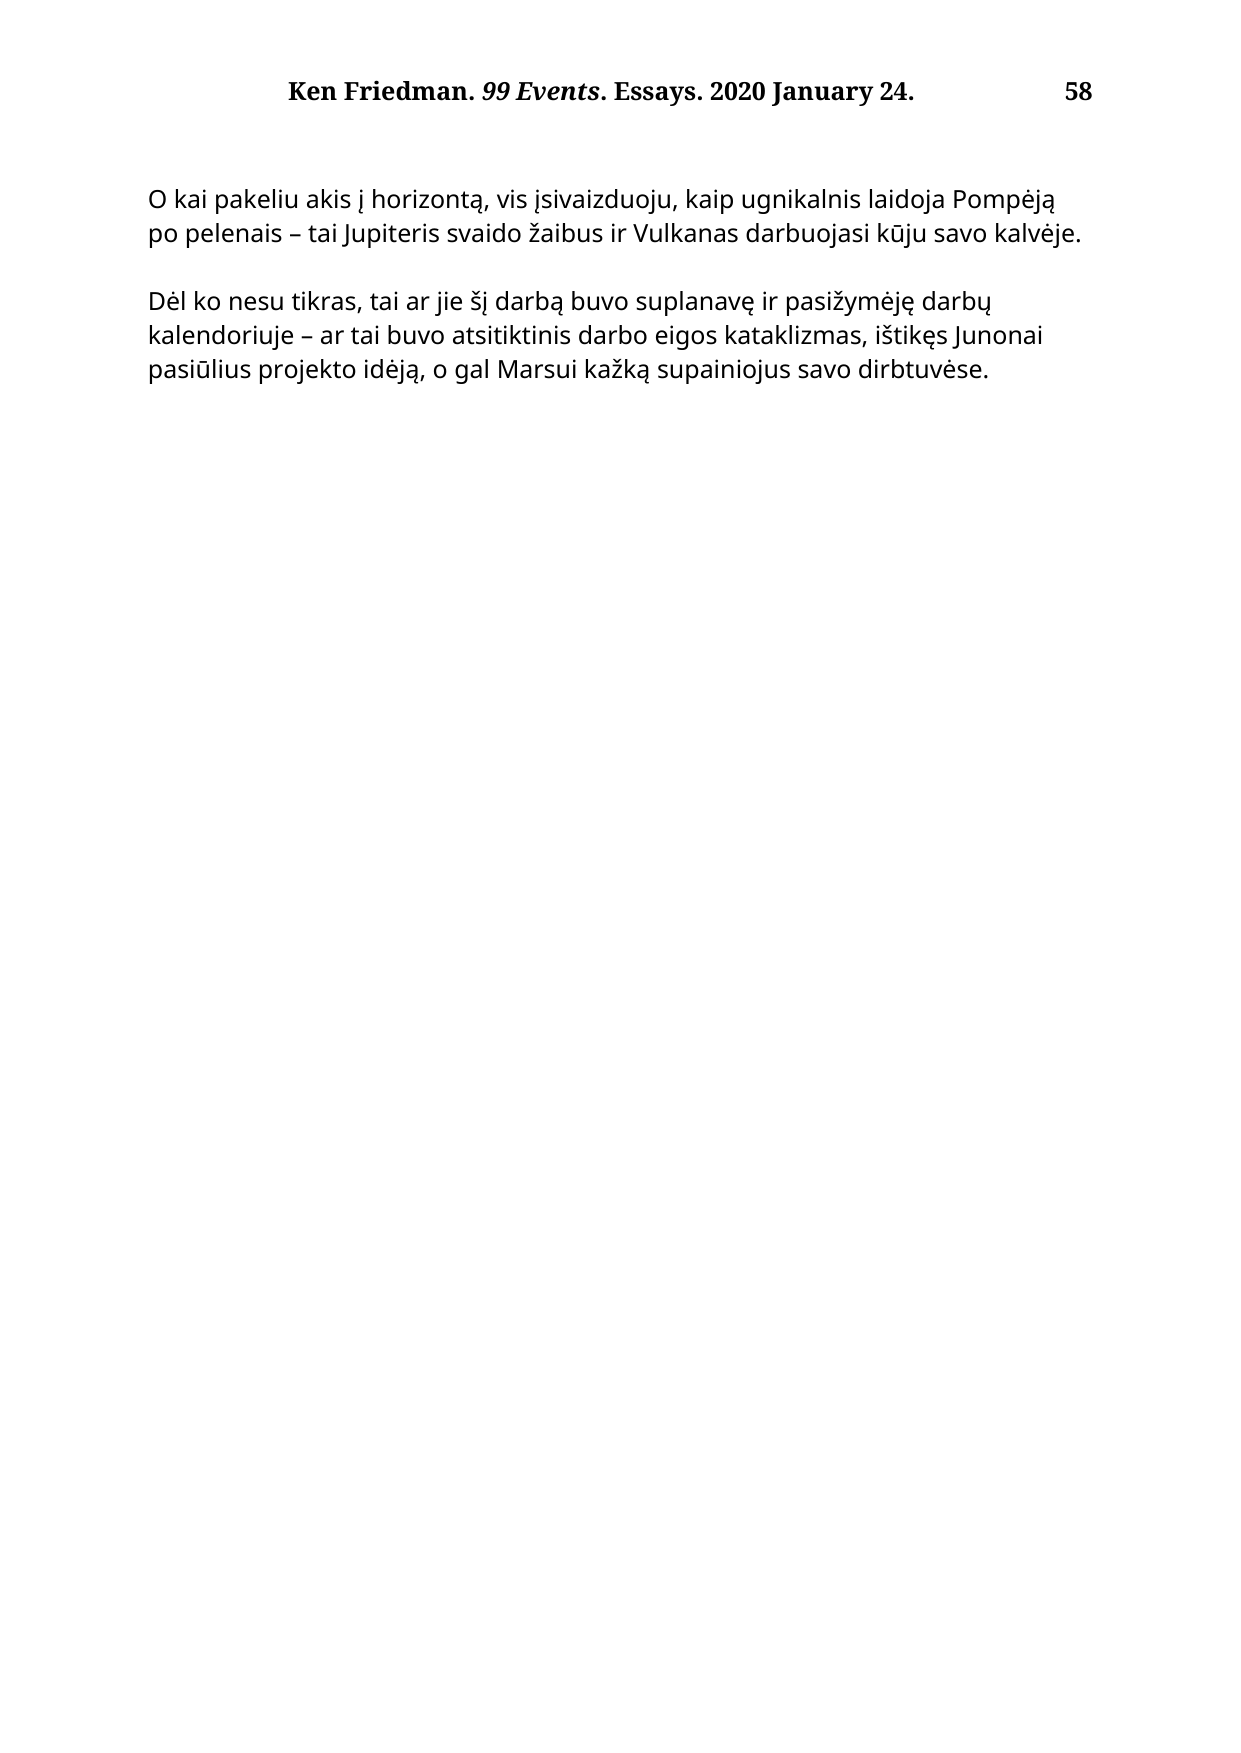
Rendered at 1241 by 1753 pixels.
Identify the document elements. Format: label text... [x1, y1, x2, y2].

text Dėl ko nesu tikras, tai ar jie šį darbą buvo suplanavę ir pasižymėję darbų kalendoriuje – ar tai buvo atsitiktinis darbo eigos kataklizmas, ištikęs Junonai pasiūlius projekto idėją, o gal Marsui kažką supainiojus savo dirbtuvėse. [148, 284, 1093, 386]
text O kai pakeliu akis į horizontą, vis įsivaizduoju, kaip ugnikalnis laidoja Pompėją po pelenais – tai Jupiteris svaido žaibus ir Vulkanas darbuojasi kūju savo kalvėje. [148, 182, 1093, 250]
